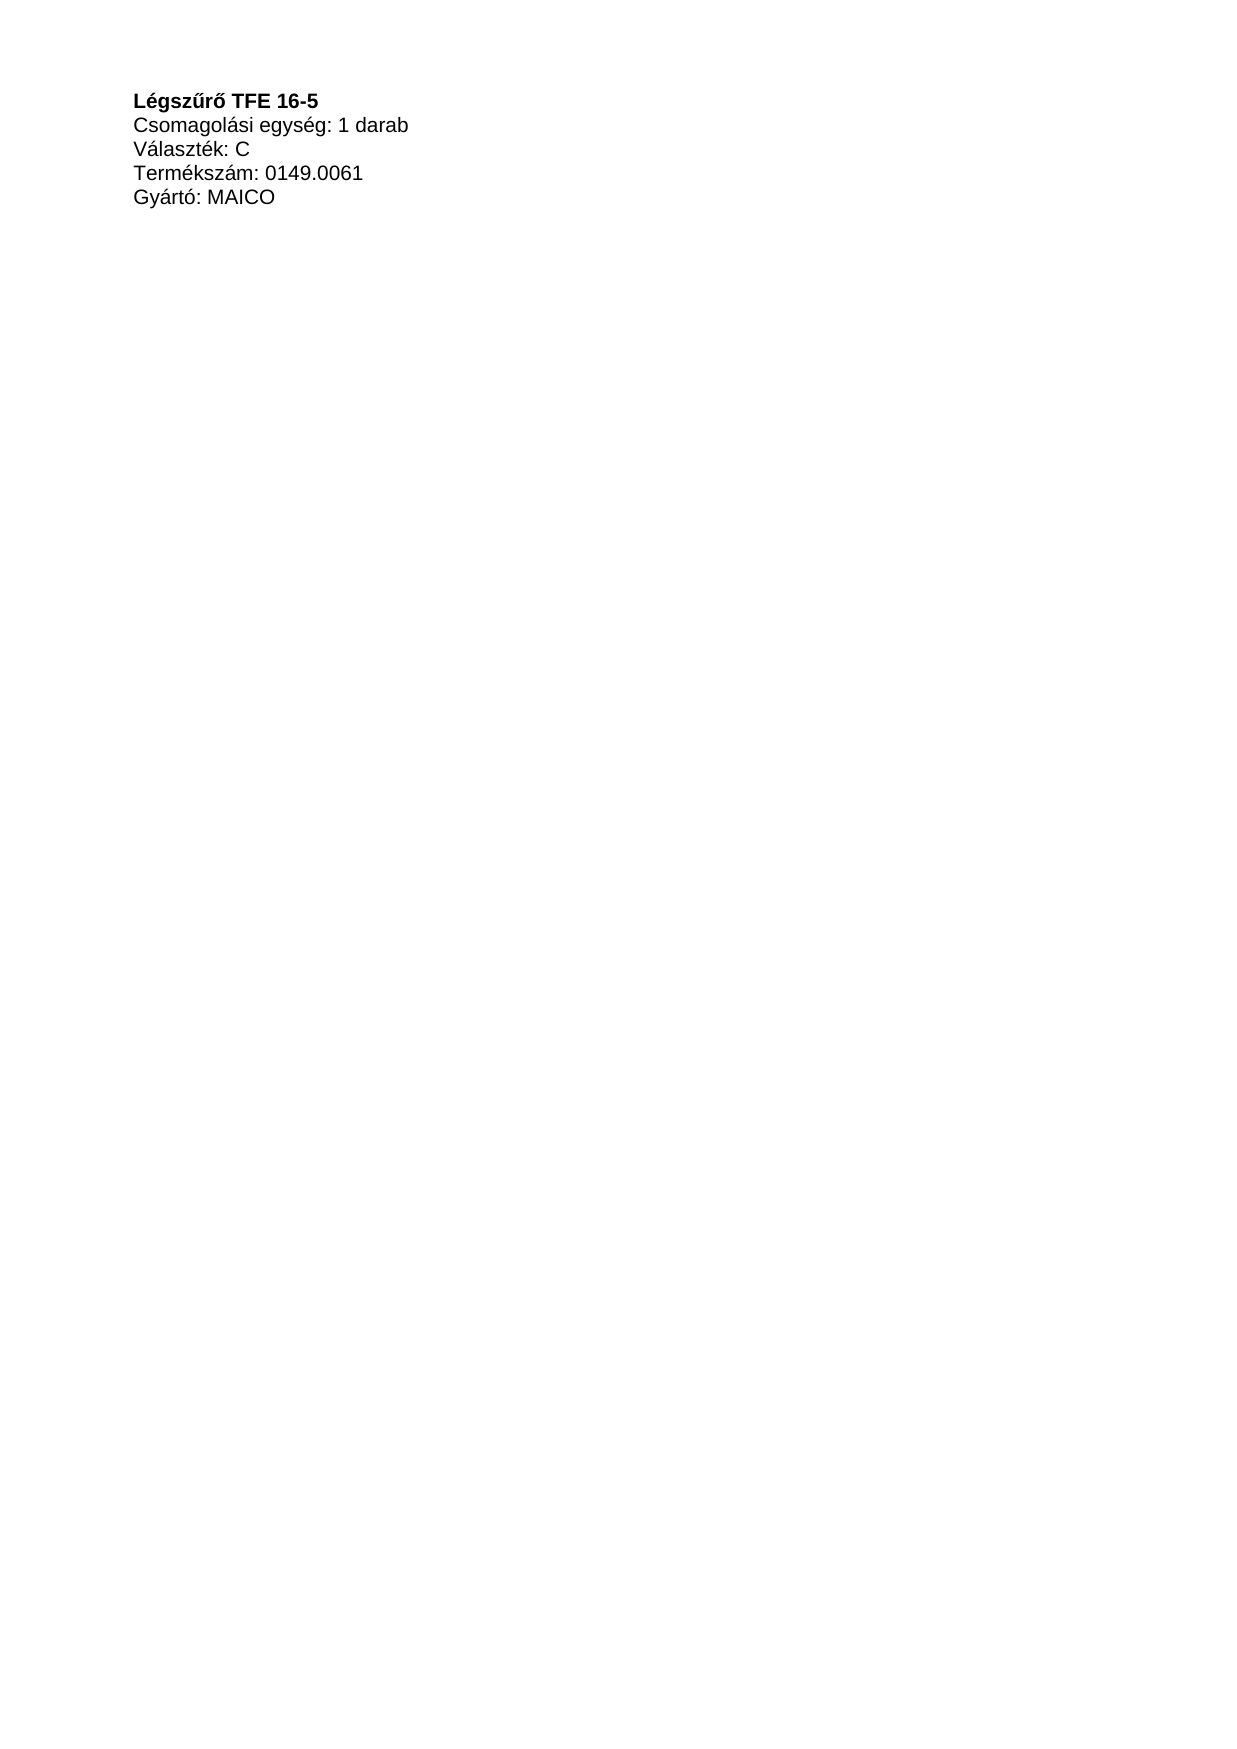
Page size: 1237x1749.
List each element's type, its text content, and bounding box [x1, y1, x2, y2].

text Légszűrő TFE 16-5Csomagolási egység: 1 darabVálaszték: C Termékszám: 0149.0061Gyártó: MAICO [133, 89, 1148, 208]
